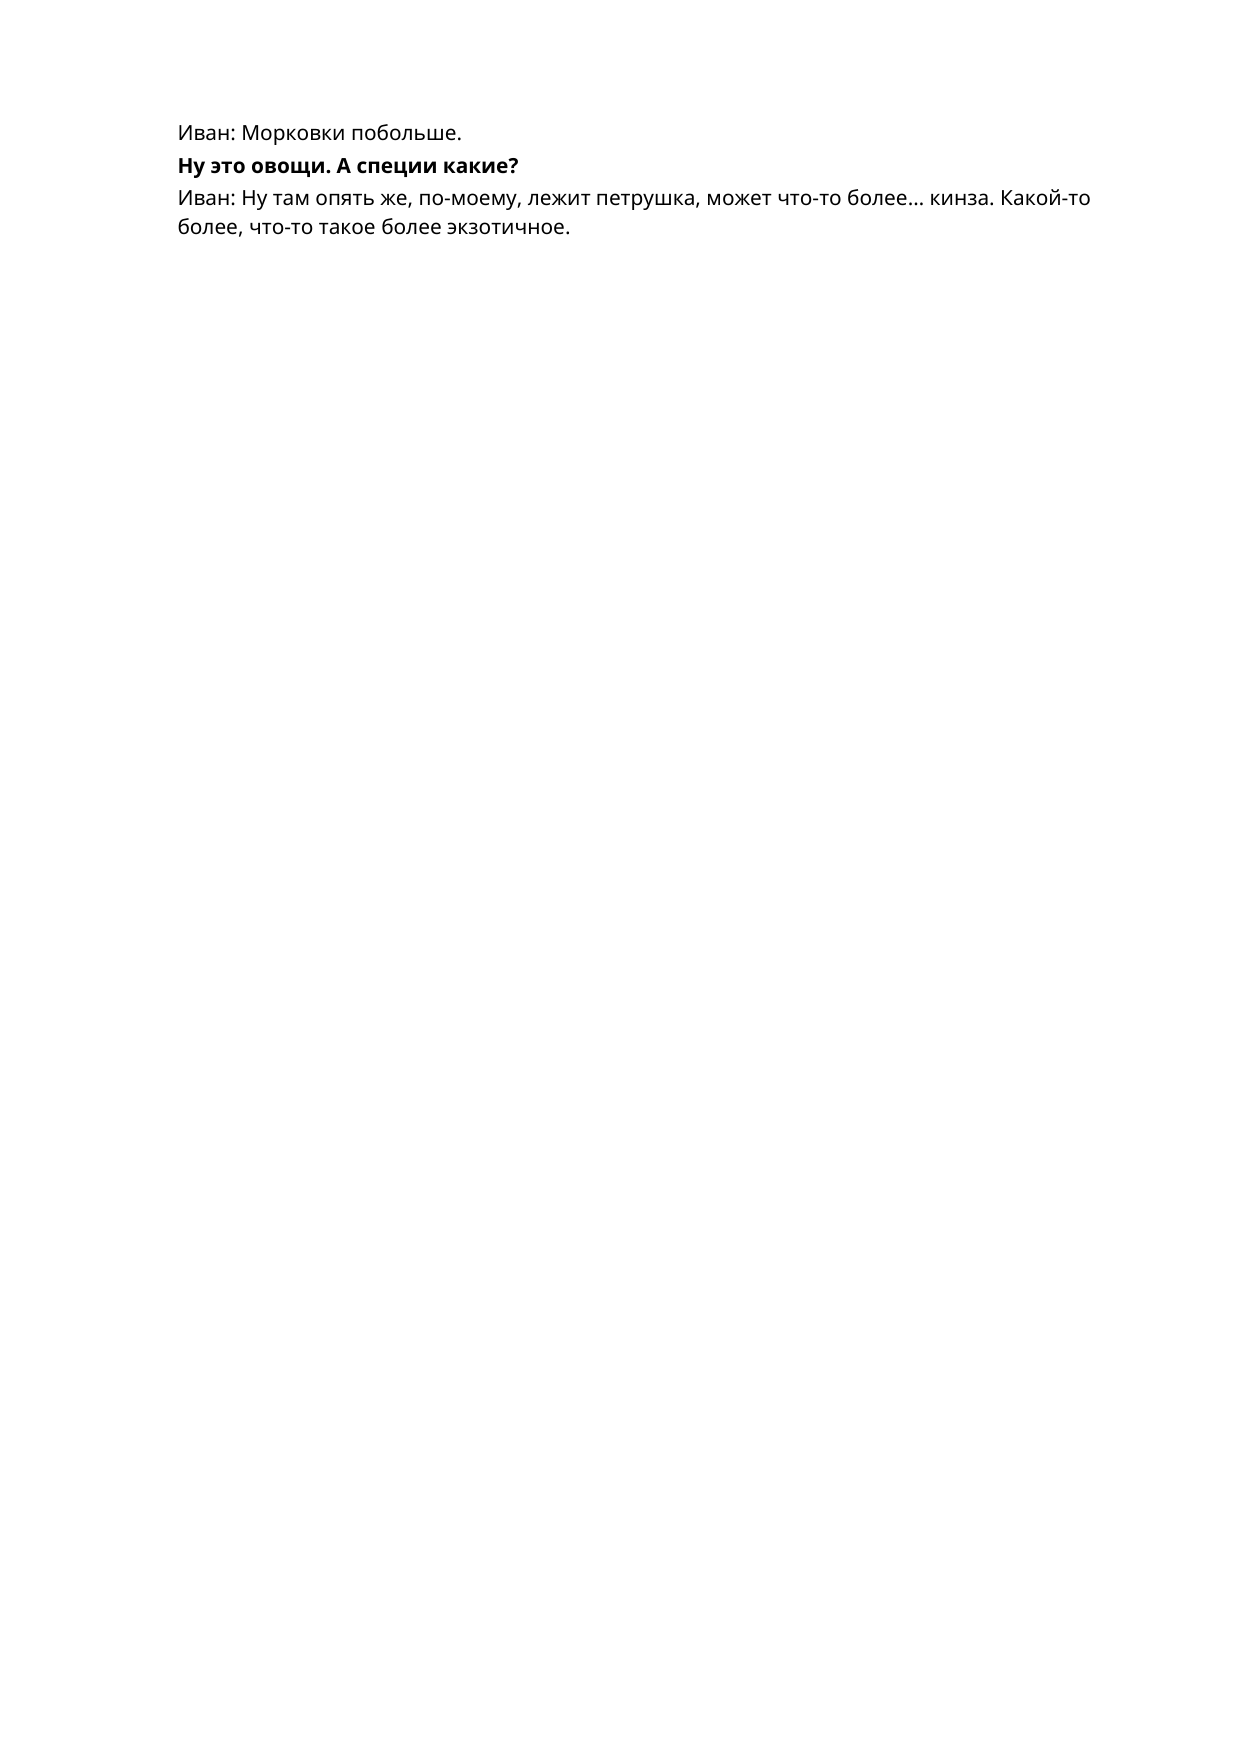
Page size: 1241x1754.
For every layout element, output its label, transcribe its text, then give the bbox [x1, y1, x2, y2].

text Ну это овощи. А специи какие? [177, 151, 1152, 179]
text Иван: Ну там опять же, по-моему, лежит петрушка, может что-то более… кинза. Какой-то более, что-то такое более экзотичное. [177, 183, 1152, 240]
text Иван: Морковки побольше. [177, 118, 1152, 147]
